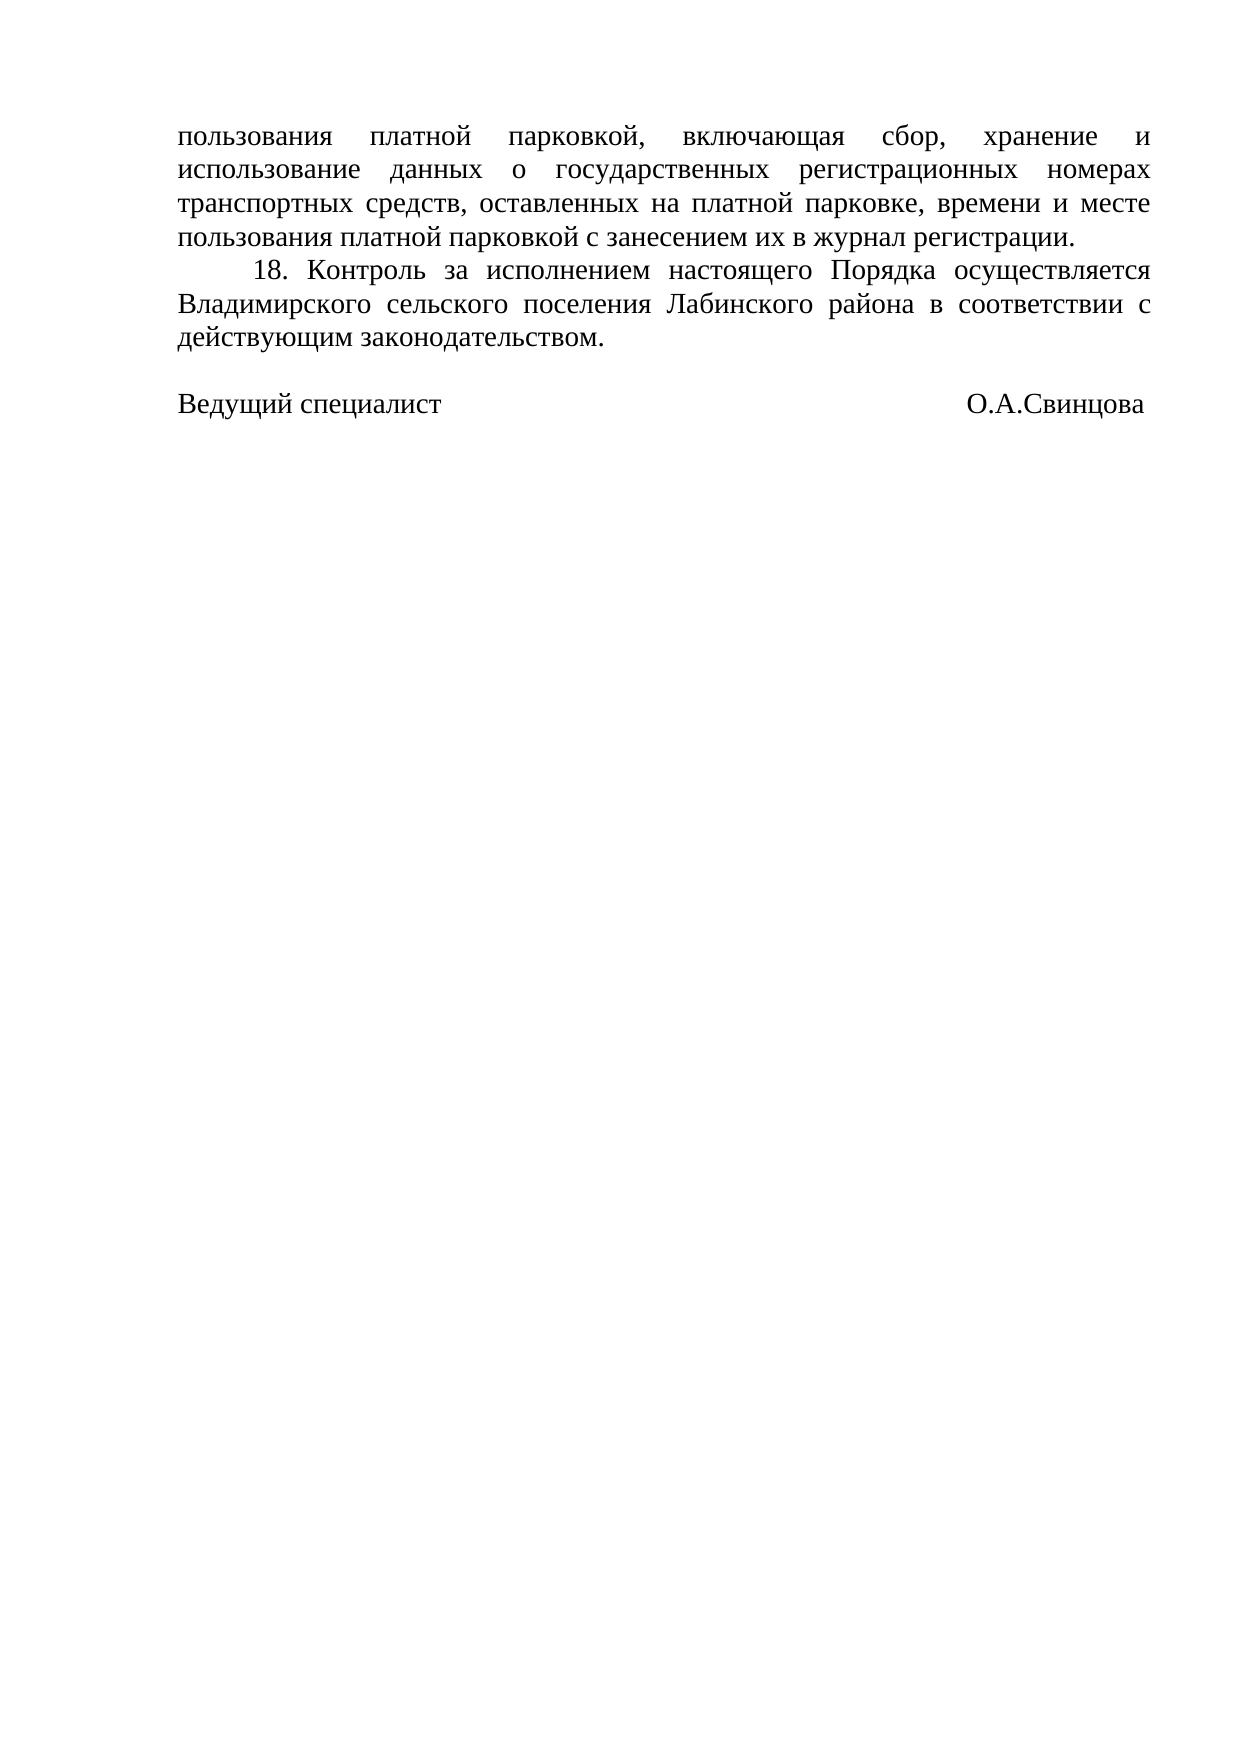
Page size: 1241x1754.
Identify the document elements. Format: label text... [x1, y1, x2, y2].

text 18. Контроль за исполнением настоящего Порядка осуществляется Владимирского сельского поселения Лабинского района в соответствии с действующим законодательством. [177, 252, 1152, 353]
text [177, 118, 1152, 252]
text Ведущий специалист О.А.Свинцова [177, 386, 1152, 420]
